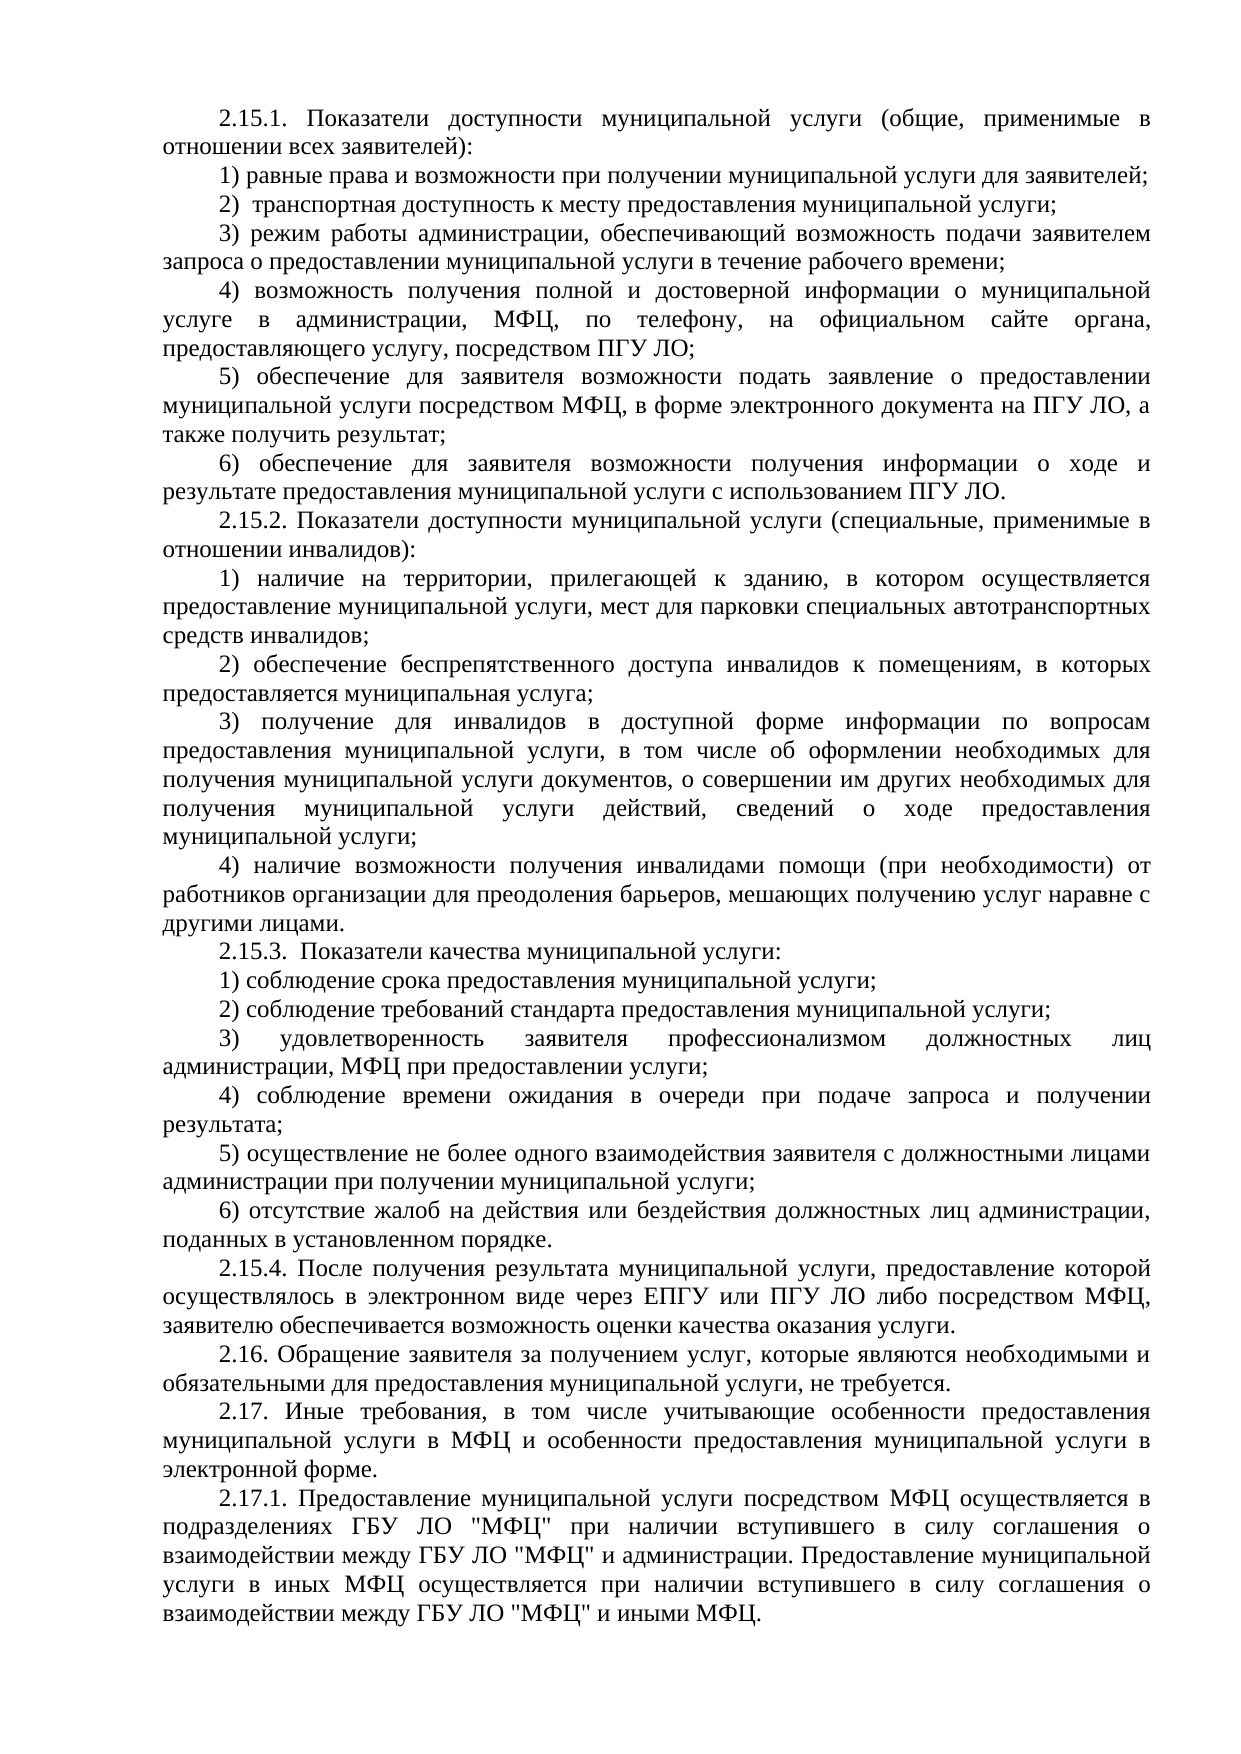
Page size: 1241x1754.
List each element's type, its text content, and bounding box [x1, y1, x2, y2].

text 2) соблюдение требований стандарта предоставления муниципальной услуги; [162, 994, 1152, 1023]
text 2.16. Обращение заявителя за получением услуг, которые являются необходимыми и обязательными для предоставления муниципальной услуги, не требуется. [162, 1339, 1152, 1396]
text 2.15.1. Показатели доступности муниципальной услуги (общие, применимые в отношении всех заявителей): [162, 103, 1152, 160]
text 2.17. Иные требования, в том числе учитывающие особенности предоставления муниципальной услуги в МФЦ и особенности предоставления муниципальной услуги в электронной форме. [162, 1396, 1152, 1483]
text 2) транспортная доступность к месту предоставления муниципальной услуги; [162, 189, 1152, 218]
text 5) обеспечение для заявителя возможности подать заявление о предоставлении муниципальной услуги посредством МФЦ, в форме электронного документа на ПГУ ЛО, а также получить результат; [162, 361, 1152, 448]
text 2.17.1. Предоставление муниципальной услуги посредством МФЦ осуществляется в подразделениях ГБУ ЛО "МФЦ" при наличии вступившего в силу соглашения о взаимодействии между ГБУ ЛО "МФЦ" и администрации. Предоставление муниципальной услуги в иных МФЦ осуществляется при наличии вступившего в силу соглашения о взаимодействии между ГБУ ЛО "МФЦ" и иными МФЦ. [162, 1483, 1152, 1626]
text 1) соблюдение срока предоставления муниципальной услуги; [162, 965, 1152, 994]
text 3) удовлетворенность заявителя профессионализмом должностных лиц администрации, МФЦ при предоставлении услуги; [162, 1023, 1152, 1080]
text 4) наличие возможности получения инвалидами помощи (при необходимости) от работников организации для преодоления барьеров, мешающих получению услуг наравне с другими лицами. [162, 850, 1152, 936]
text 2.15.4. После получения результата муниципальной услуги, предоставление которой осуществлялось в электронном виде через ЕПГУ или ПГУ ЛО либо посредством МФЦ, заявителю обеспечивается возможность оценки качества оказания услуги. [162, 1253, 1152, 1339]
text 2.15.3. Показатели качества муниципальной услуги: [162, 936, 1152, 965]
text 1) равные права и возможности при получении муниципальной услуги для заявителей; [162, 160, 1152, 189]
text 6) отсутствие жалоб на действия или бездействия должностных лиц администрации, поданных в установленном порядке. [162, 1195, 1152, 1253]
text 2.15.2. Показатели доступности муниципальной услуги (специальные, применимые в отношении инвалидов): [162, 505, 1152, 563]
text 4) соблюдение времени ожидания в очереди при подаче запроса и получении результата; [162, 1080, 1152, 1138]
text 1) наличие на территории, прилегающей к зданию, в котором осуществляется предоставление муниципальной услуги, мест для парковки специальных автотранспортных средств инвалидов; [162, 563, 1152, 649]
text 6) обеспечение для заявителя возможности получения информации о ходе и результате предоставления муниципальной услуги с использованием ПГУ ЛО. [162, 448, 1152, 505]
text 4) возможность получения полной и достоверной информации о муниципальной услуге в администрации, МФЦ, по телефону, на официальном сайте органа, предоставляющего услугу, посредством ПГУ ЛО; [162, 275, 1152, 361]
text 2) обеспечение беспрепятственного доступа инвалидов к помещениям, в которых предоставляется муниципальная услуга; [162, 649, 1152, 706]
text 3) получение для инвалидов в доступной форме информации по вопросам предоставления муниципальной услуги, в том числе об оформлении необходимых для получения муниципальной услуги документов, о совершении им других необходимых для получения муниципальной услуги действий, сведений о ходе предоставления муниципальной услуги; [162, 706, 1152, 850]
text 5) осуществление не более одного взаимодействия заявителя с должностными лицами администрации при получении муниципальной услуги; [162, 1138, 1152, 1195]
text 3) режим работы администрации, обеспечивающий возможность подачи заявителем запроса о предоставлении муниципальной услуги в течение рабочего времени; [162, 218, 1152, 275]
